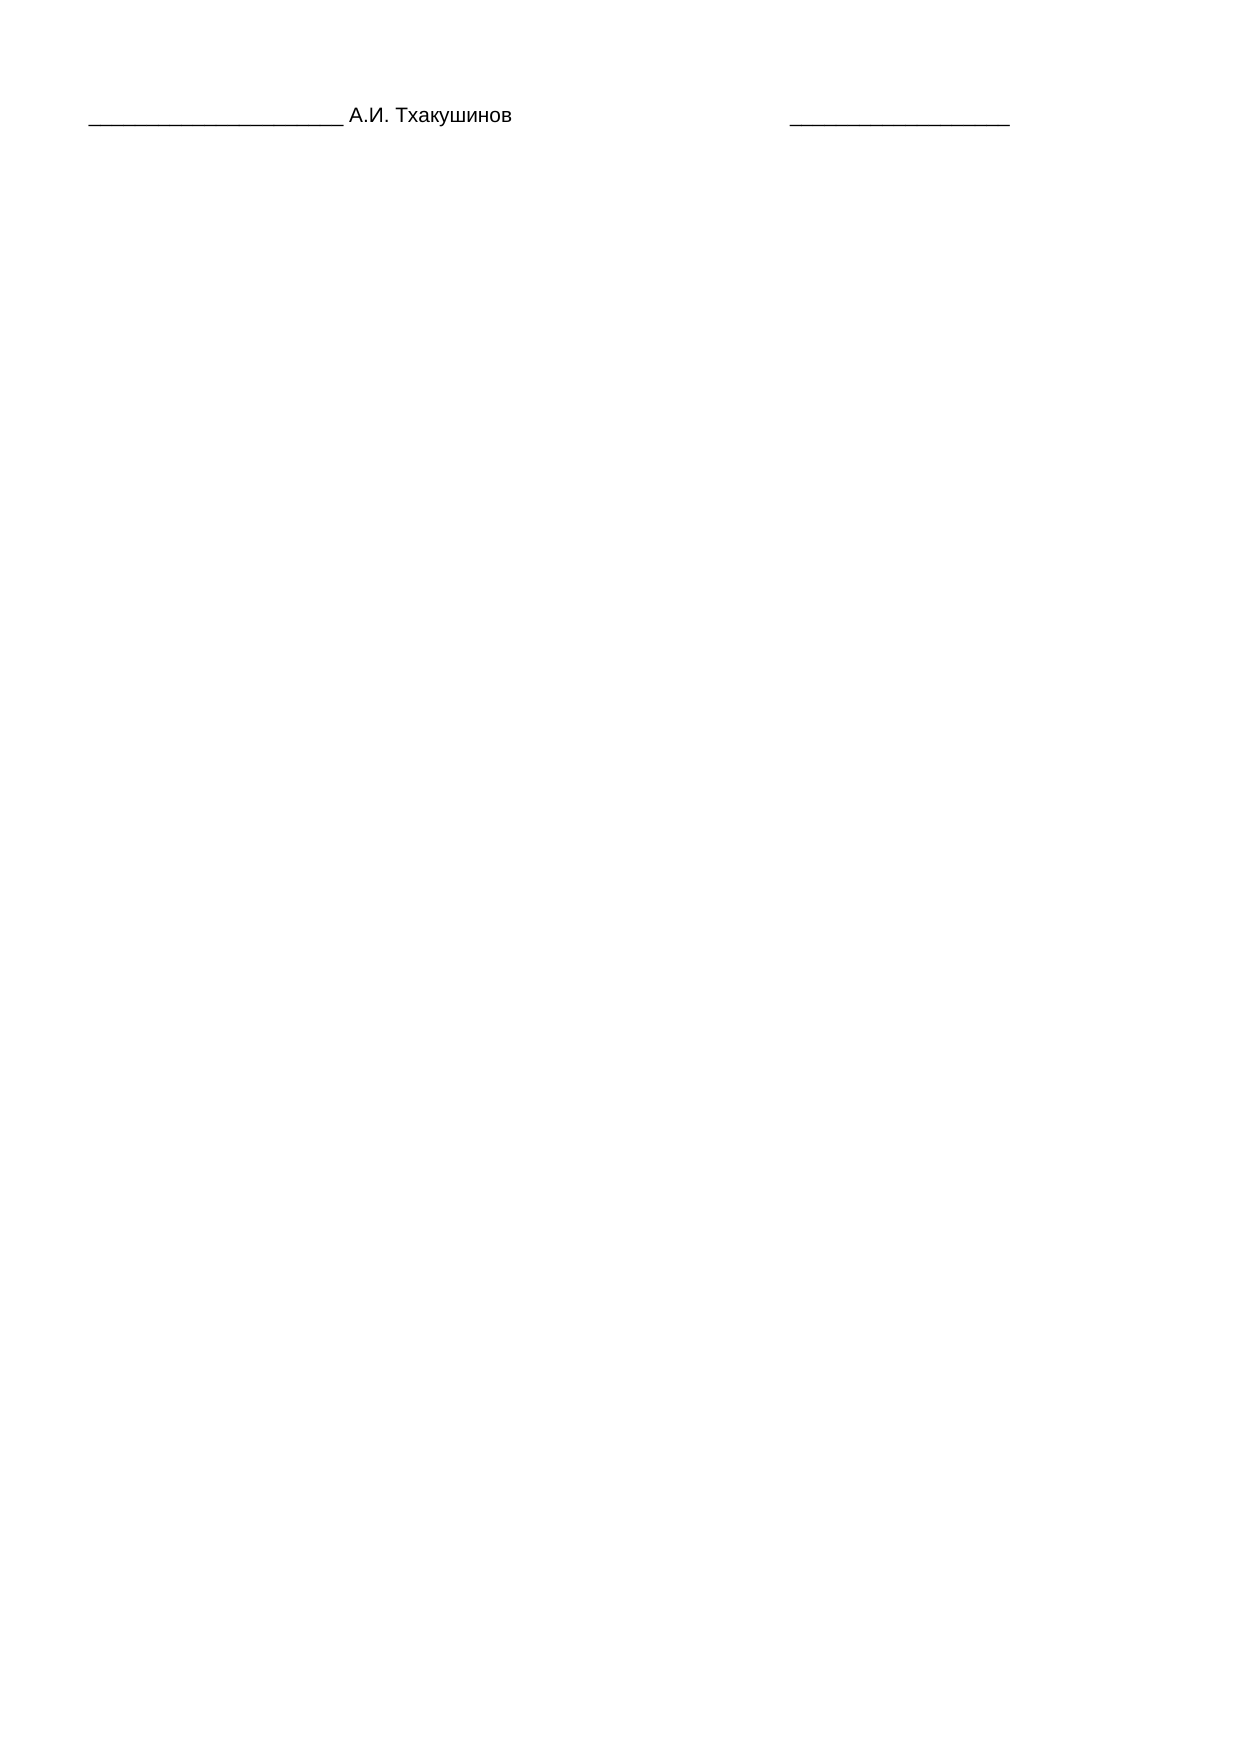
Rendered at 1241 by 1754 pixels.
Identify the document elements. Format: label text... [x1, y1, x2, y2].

text ______________________ А.И. Тхакушинов ___________________ [53, 103, 1167, 127]
